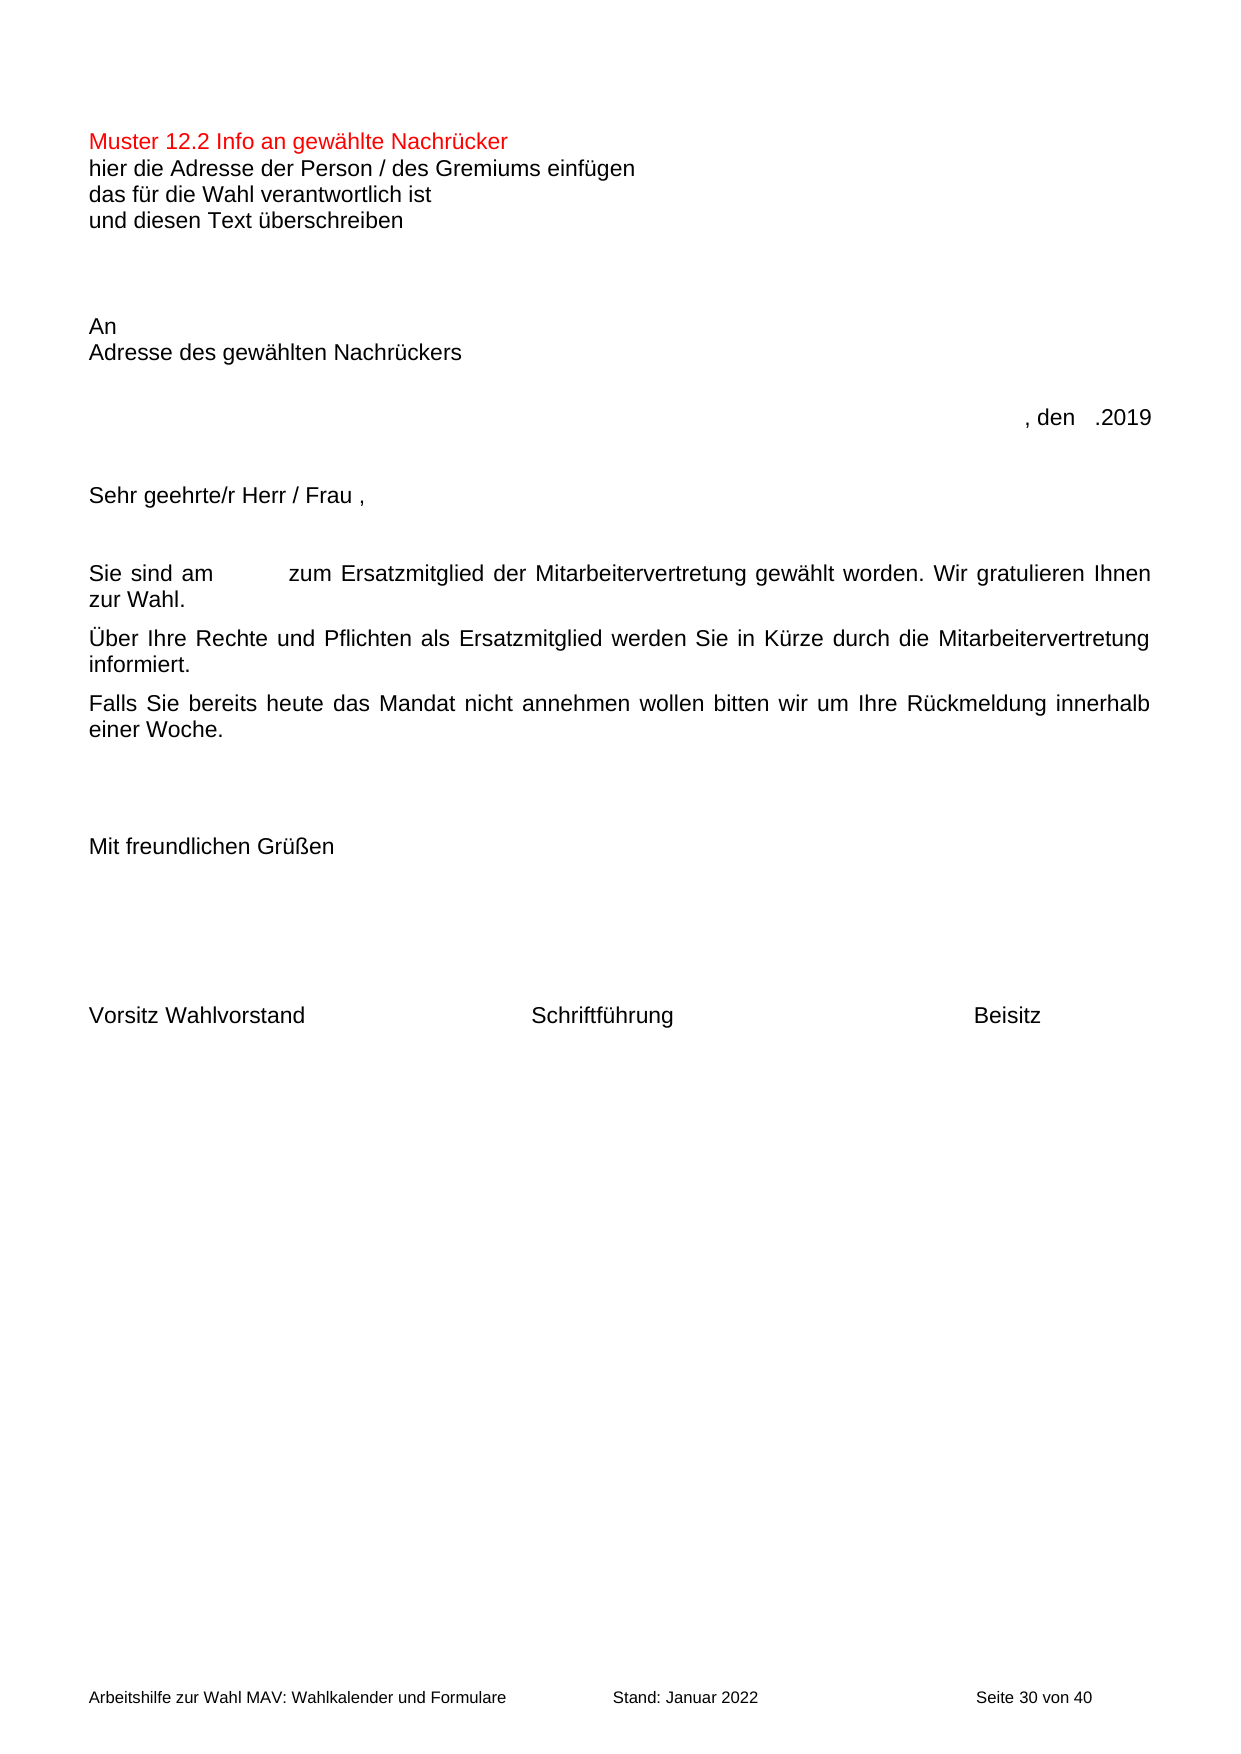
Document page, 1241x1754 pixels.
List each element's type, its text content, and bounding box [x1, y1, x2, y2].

text hier die Adresse der Person / des Gremiums einfügen [89, 154, 1152, 181]
text Muster 12.2 Info an gewählte Nachrücker [89, 128, 1152, 154]
text Sehr geehrte/r Herr / Frau , [89, 482, 1152, 508]
text An [89, 313, 1152, 339]
text das für die Wahl verantwortlich ist [89, 181, 1152, 207]
text Über Ihre Rechte und Pflichten als Ersatzmitglied werden Sie in Kürze durch die Mitarbeitervertretung informiert. [89, 625, 1152, 678]
text Sie sind am zum Ersatzmitglied der Mitarbeitervertretung gewählt worden. Wir gratulieren Ihnen zur Wahl. [89, 560, 1152, 612]
text Falls Sie bereits heute das Mandat nicht annehmen wollen bitten wir um Ihre Rückmeldung innerhalb einer Woche. [89, 690, 1152, 743]
text Adresse des gewählten Nachrückers [89, 339, 1152, 365]
text , den .2019 [89, 404, 1152, 431]
text Mit freundlichen Grüßen [89, 833, 1152, 859]
text Vorsitz Wahlvorstand Schriftführung Beisitz [89, 1002, 1152, 1029]
text und diesen Text überschreiben [89, 207, 1152, 234]
